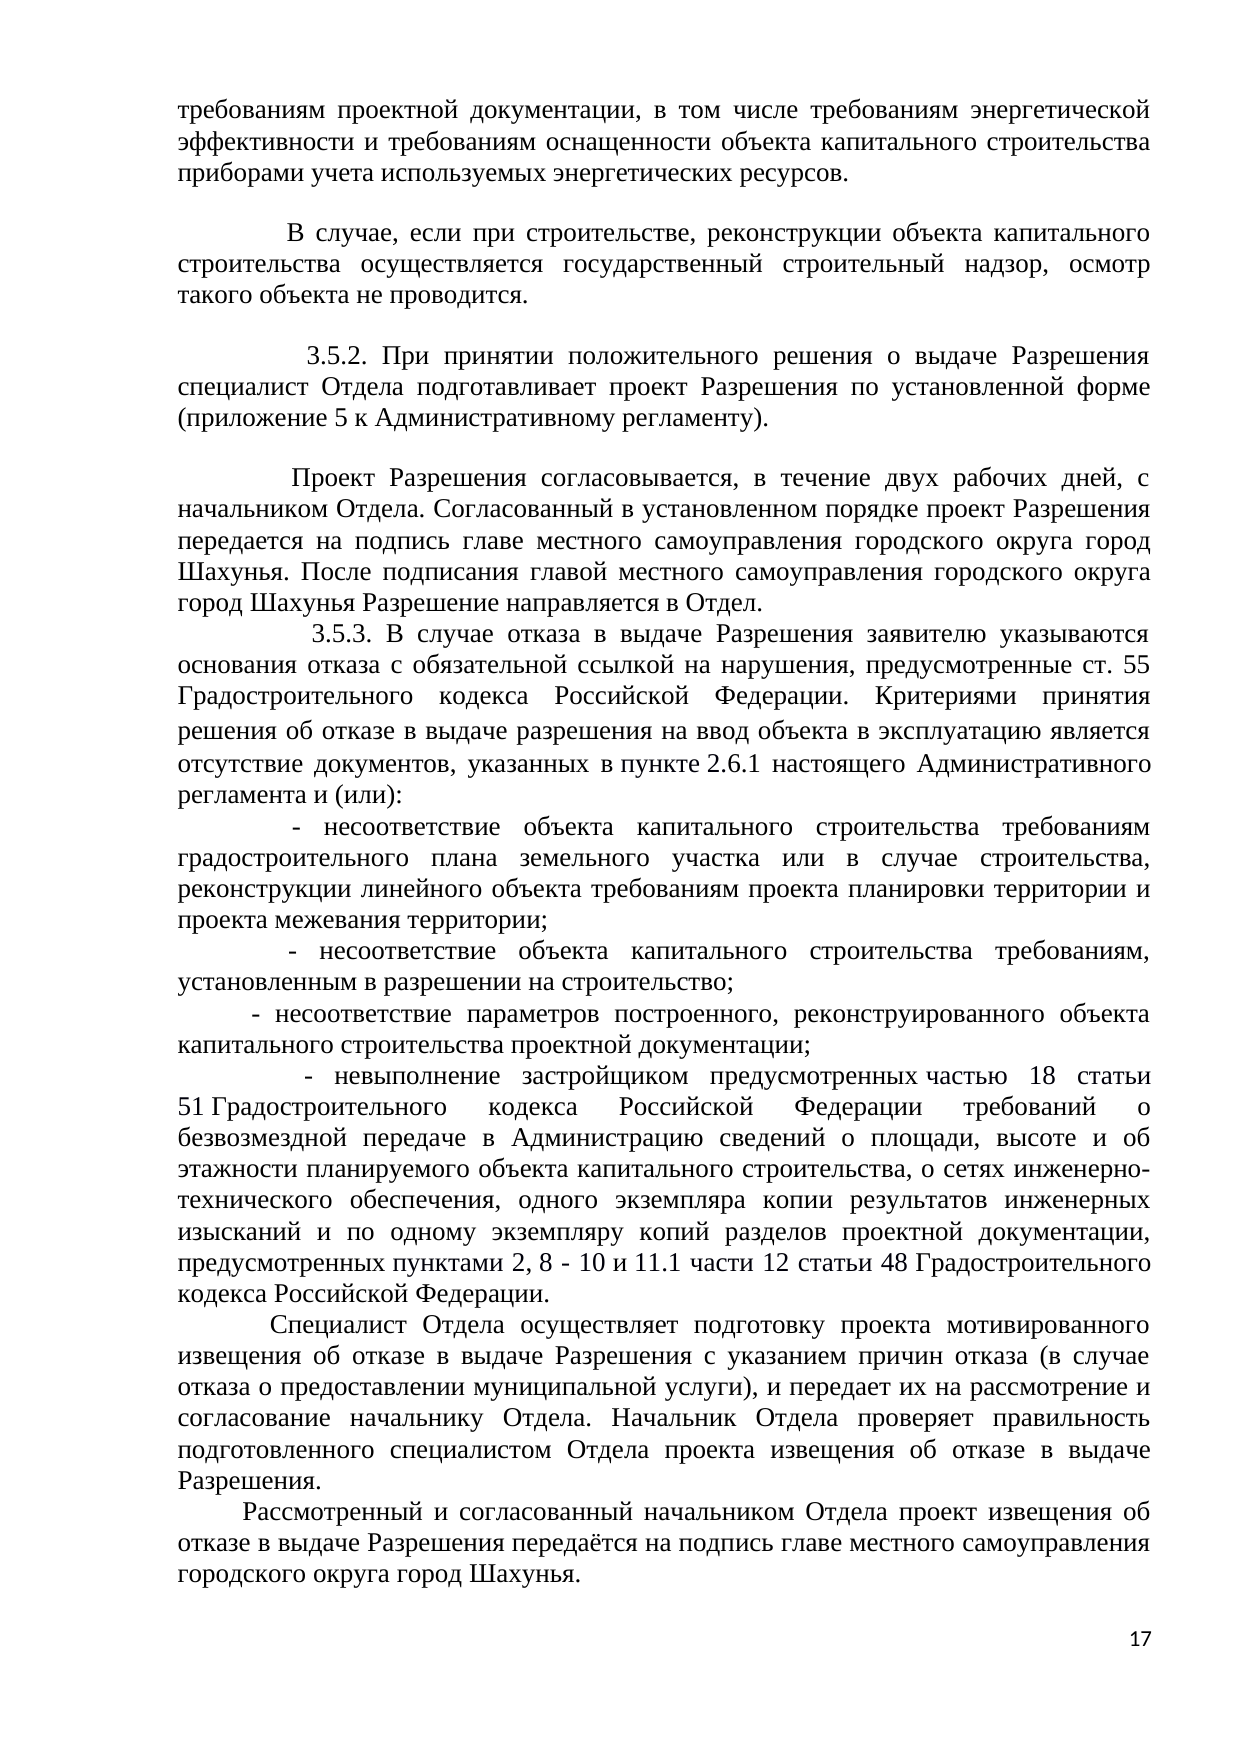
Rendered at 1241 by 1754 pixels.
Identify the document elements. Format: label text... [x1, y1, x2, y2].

text Специалист Отдела осуществляет подготовку проекта мотивированного извещения об отказе в выдаче Разрешения с указанием причин отказа (в случае отказа о предоставлении муниципальной услуги), и передает их на рассмотрение и согласование начальнику Отдела. Начальник Отдела проверяет правильность подготовленного специалистом Отдела проекта извещения об отказе в выдаче Разрешения. [177, 1308, 1152, 1495]
text 3.5.3. В случае отказа в выдаче Разрешения заявителю указываются основания отказа с обязательной ссылкой на нарушения, предусмотренные ст. 55 Градостроительного кодекса Российской Федерации. Критериями принятия решения об отказе в выдаче разрешения на ввод объекта в эксплуатацию является отсутствие документов, указанных в пункте 2.6.1 настоящего Административного регламента и (или): [177, 617, 1152, 810]
text - невыполнение застройщиком предусмотренных частью 18 статьи 51 Градостроительного кодекса Российской Федерации требований о безвозмездной передаче в Администрацию сведений о площади, высоте и об этажности планируемого объекта капитального строительства, о сетях инженерно-технического обеспечения, одного экземпляра копии результатов инженерных изысканий и по одному экземпляру копий разделов проектной документации, предусмотренных пунктами 2, 8 - 10 и 11.1 части 12 статьи 48 Градостроительного кодекса Российской Федерации. [177, 1059, 1152, 1308]
text Рассмотренный и согласованный начальником Отдела проект извещения об отказе в выдаче Разрешения передаётся на подпись главе местного самоуправления городского округа город Шахунья. [177, 1495, 1152, 1588]
text - несоответствие объекта капитального строительства требованиям градостроительного плана земельного участка или в случае строительства, реконструкции линейного объекта требованиям проекта планировки территории и проекта межевания территории; [177, 810, 1152, 934]
text В случае, если при строительстве, реконструкции объекта капитального строительства осуществляется государственный строительный надзор, осмотр такого объекта не проводится. [177, 216, 1152, 310]
text - несоответствие параметров построенного, реконструированного объекта капитального строительства проектной документации; [177, 997, 1152, 1059]
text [177, 94, 1152, 187]
text 3.5.2. При принятии положительного решения о выдаче Разрешения специалист Отдела подготавливает проект Разрешения по установленной форме (приложение 5 к Административному регламенту). [177, 339, 1152, 432]
text Проект Разрешения согласовывается, в течение двух рабочих дней, с начальником Отдела. Согласованный в установленном порядке проект Разрешения передается на подпись главе местного самоуправления городского округа город Шахунья. После подписания главой местного самоуправления городского округа город Шахунья Разрешение направляется в Отдел. [177, 461, 1152, 617]
text - несоответствие объекта капитального строительства требованиям, установленным в разрешении на строительство; [177, 934, 1152, 997]
